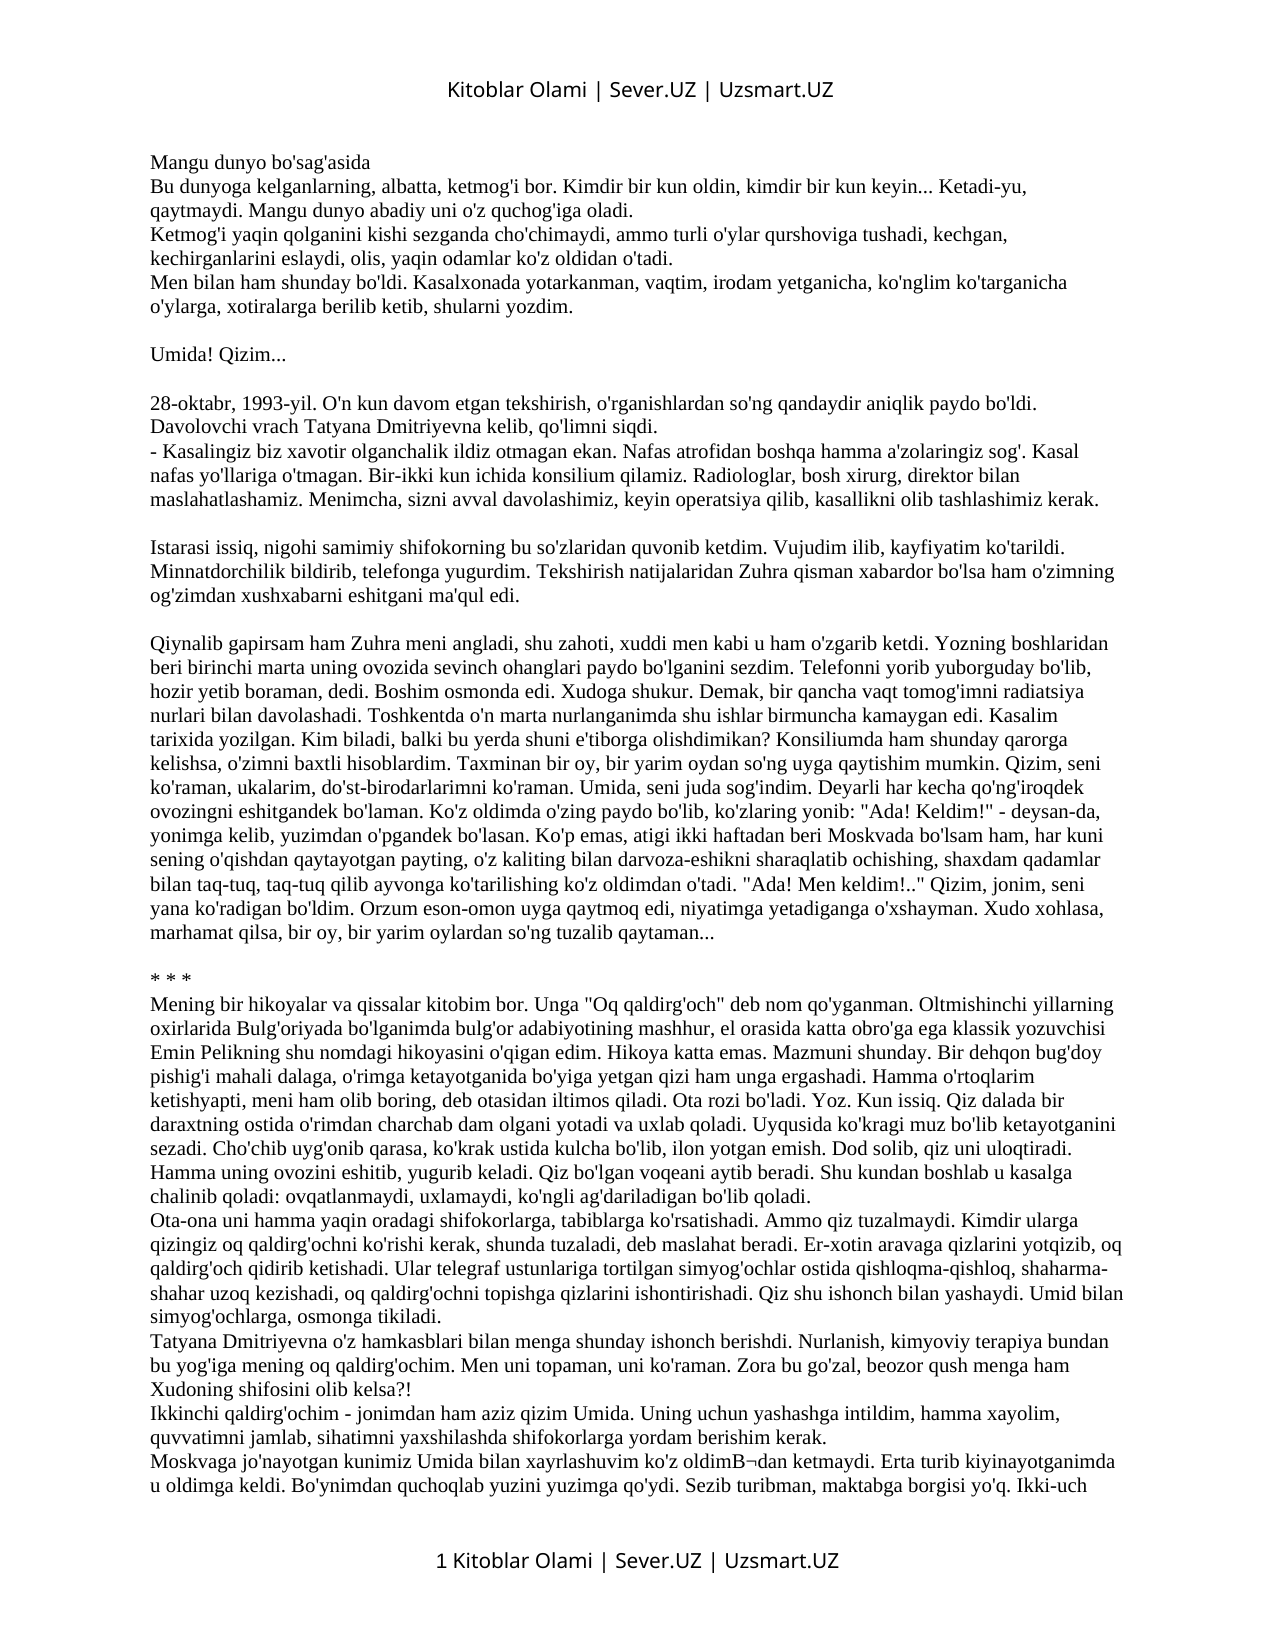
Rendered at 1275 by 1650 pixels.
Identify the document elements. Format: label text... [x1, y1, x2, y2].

text Istarasi issiq, nigohi samimiy shifokorning bu so'zlaridan quvonib ketdim. Vujudim ilib, kayfiyatim ko'tarildi. Minnatdorchilik bildirib, telefonga yugurdim. Tekshirish natijalaridan Zuhra qisman xabardor bo'lsa ham o'zimning og'zimdan xushxabarni eshitgani ma'qul edi. [150, 535, 1125, 607]
text * * * [150, 968, 1125, 992]
text - Kasalingiz biz xavotir olganchalik ildiz otmagan ekan. Nafas atrofidan boshqa hamma a'zolaringiz sog'. Kasal nafas yo'llariga o'tmagan. Bir-ikki kun ichida konsilium qilamiz. Radiologlar, bosh xirurg, direktor bilan maslahatlashamiz. Menimcha, sizni avval davolashimiz, keyin operatsiya qilib, kasallikni olib tashlashimiz kerak. [150, 438, 1125, 511]
text Tatyana Dmitriyevna o'z hamkasblari bilan menga shunday ishonch berishdi. Nurlanish, kimyoviy terapiya bundan bu yog'iga mening oq qaldirg'ochim. Men uni topaman, uni ko'raman. Zora bu go'zal, beozor qush menga ham Xudoning shifosini olib kelsa?! [150, 1328, 1125, 1401]
text Ikkinchi qaldirg'ochim - jonimdan ham aziz qizim Umida. Uning uchun yashashga intildim, hamma xayolim, quvvatimni jamlab, sihatimni yaxshilashda shifokorlarga yordam berishim kerak. [150, 1401, 1125, 1449]
text Mening bir hikoyalar va qissalar kitobim bor. Unga "Oq qaldirg'och" deb nom qo'yganman. Oltmishinchi yillarning oxirlarida Bulg'oriyada bo'lganimda bulg'or adabiyotining mashhur, el orasida katta obro'ga ega klassik yozuvchisi Emin Pelikning shu nomdagi hikoyasini o'qigan edim. Hikoya katta emas. Mazmuni shunday. Bir dehqon bug'doy pishig'i mahali dalaga, o'rimga ketayotganida bo'yiga yetgan qizi ham unga ergashadi. Hamma o'rtoqlarim ketishyapti, meni ham olib boring, deb otasidan iltimos qiladi. Ota rozi bo'ladi. Yoz. Kun issiq. Qiz dalada bir daraxtning ostida o'rimdan charchab dam olgani yotadi va uxlab qoladi. Uyqusida ko'kragi muz bo'lib ketayotganini sezadi. Cho'chib uyg'onib qarasa, ko'krak ustida kulcha bo'lib, ilon yotgan emish. Dod solib, qiz uni uloqtiradi. Hamma uning ovozini eshitib, yugurib keladi. Qiz bo'lgan voqeani aytib beradi. Shu kundan boshlab u kasalga chalinib qoladi: ovqatlanmaydi, uxlamaydi, ko'ngli ag'dariladigan bo'lib qoladi. [150, 992, 1125, 1208]
text Umida! Qizim... [150, 342, 1125, 366]
text 28-oktabr, 1993-yil. O'n kun davom etgan tekshirish, o'rganishlardan so'ng qandaydir aniqlik paydo bo'ldi. Davolovchi vrach Tatyana Dmitriyevna kelib, qo'limni siqdi. [150, 390, 1125, 438]
text Qiynalib gapirsam ham Zuhra meni angladi, shu zahoti, xuddi men kabi u ham o'zgarib ketdi. Yozning boshlaridan beri birinchi marta uning ovozida sevinch ohanglari paydo bo'lganini sezdim. Telefonni yorib yuborguday bo'lib, hozir yetib boraman, dedi. Boshim osmonda edi. Xudoga shukur. Demak, bir qancha vaqt tomog'imni radiatsiya nurlari bilan davolashadi. Toshkentda o'n marta nurlanganimda shu ishlar birmuncha kamaygan edi. Kasalim tarixida yozilgan. Kim biladi, balki bu yerda shuni e'tiborga olishdimikan? Konsiliumda ham shunday qarorga kelishsa, o'zimni baxtli hisoblardim. Taxminan bir oy, bir yarim oydan so'ng uyga qaytishim mumkin. Qizim, seni ko'raman, ukalarim, do'st-birodarlarimni ko'raman. Umida, seni juda sog'indim. Deyarli har kecha qo'ng'iroqdek ovozingni eshitgandek bo'laman. Ko'z oldimda o'zing paydo bo'lib, ko'zlaring yonib: "Ada! Keldim!" - deysan-da, yonimga kelib, yuzimdan o'pgandek bo'lasan. Ko'p emas, atigi ikki haftadan beri Moskvada bo'lsam ham, har kuni sening o'qishdan qaytayotgan payting, o'z kaliting bilan darvoza-eshikni sharaqlatib ochishing, shaxdam qadamlar bilan taq-tuq, taq-tuq qilib ayvonga ko'tarilishing ko'z oldimdan o'tadi. "Ada! Men keldim!.." Qizim, jonim, seni yana ko'radigan bo'ldim. Orzum eson-omon uyga qaytmoq edi, niyatimga yetadiganga o'xshayman. Xudo xohlasa, marhamat qilsa, bir oy, bir yarim oylardan so'ng tuzalib qaytaman... [150, 631, 1125, 944]
text Mangu dunyo bo'sag'asida [150, 150, 1125, 174]
text Bu dunyoga kelganlarning, albatta, ketmog'i bor. Kimdir bir kun oldin, kimdir bir kun keyin... Ketadi-yu, qaytmaydi. Mangu dunyo abadiy uni o'z quchog'iga oladi. [150, 174, 1125, 222]
text Ketmog'i yaqin qolganini kishi sezganda cho'chimaydi, ammo turli o'ylar qurshoviga tushadi, kechgan, kechirganlarini eslaydi, olis, yaqin odamlar ko'z oldidan o'tadi. [150, 222, 1125, 270]
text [150, 1449, 1125, 1497]
text Men bilan ham shunday bo'ldi. Kasalxonada yotarkanman, vaqtim, irodam yetganicha, ko'nglim ko'targanicha o'ylarga, xotiralarga berilib ketib, shularni yozdim. [150, 270, 1125, 318]
text Ota-ona uni hamma yaqin oradagi shifokorlarga, tabiblarga ko'rsatishadi. Ammo qiz tuzalmaydi. Kimdir ularga qizingiz oq qaldirg'ochni ko'rishi kerak, shunda tuzaladi, deb maslahat beradi. Er-xotin aravaga qizlarini yotqizib, oq qaldirg'och qidirib ketishadi. Ular telegraf ustunlariga tortilgan simyog'ochlar ostida qishloqma-qishloq, shaharma-shahar uzoq kezishadi, oq qaldirg'ochni topishga qizlarini ishontirishadi. Qiz shu ishonch bilan yashaydi. Umid bilan simyog'ochlarga, osmonga tikiladi. [150, 1208, 1125, 1328]
